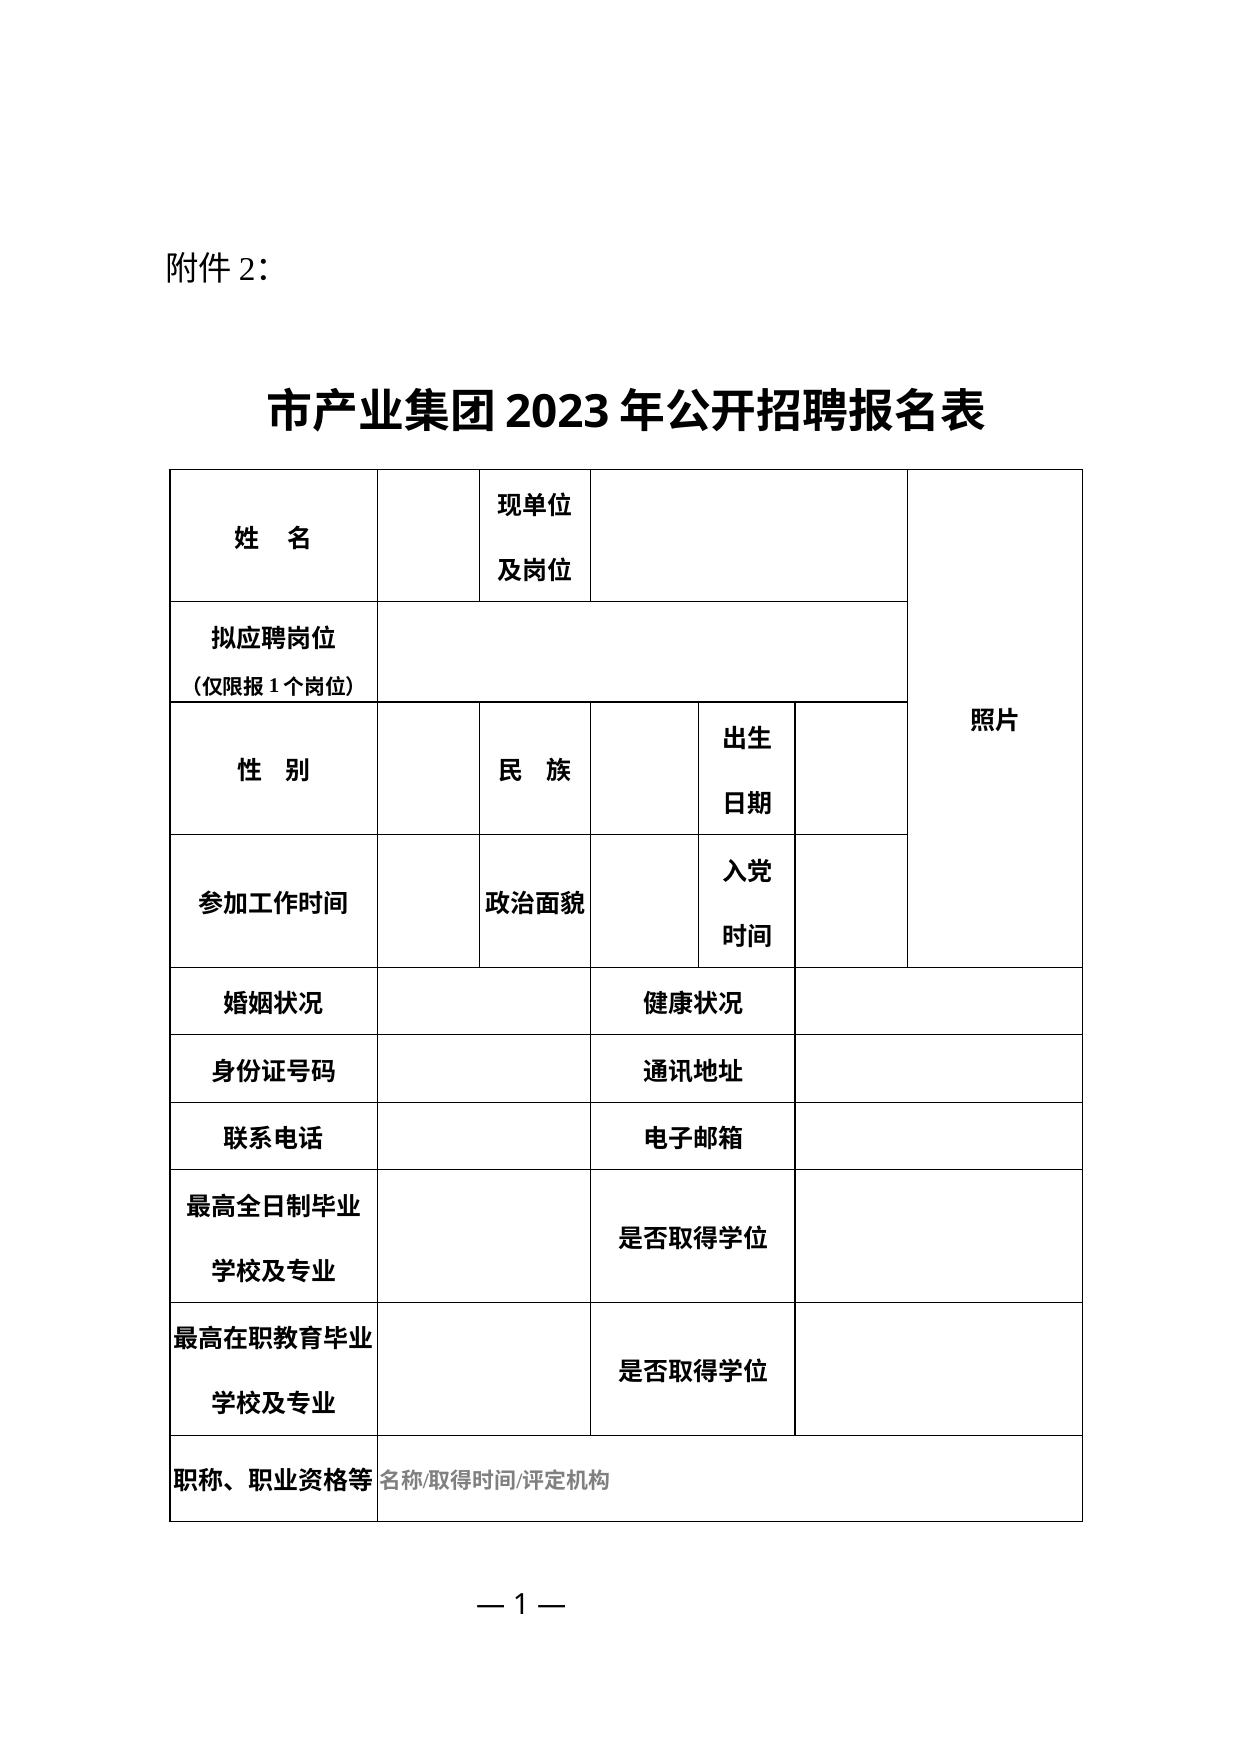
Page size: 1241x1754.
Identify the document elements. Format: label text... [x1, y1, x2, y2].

table_cell 是否取得学位 [591, 1170, 794, 1302]
table_cell [796, 1303, 1082, 1434]
table_cell [796, 1103, 1082, 1169]
table_header 现单位 及岗位 [480, 470, 590, 601]
table_cell 身份证号码 [171, 1035, 377, 1102]
table_cell [378, 1103, 590, 1169]
table_cell [796, 1170, 1082, 1302]
table_cell 通讯地址 [591, 1035, 794, 1102]
table_cell [378, 1170, 590, 1302]
table_cell 职称、职业资格等级及取得时间 [171, 1436, 377, 1521]
table_cell [796, 703, 907, 834]
table_cell 是否取得学位 [591, 1303, 794, 1434]
table_cell 最高全日制毕业 学校及专业 [171, 1170, 377, 1302]
table_header [591, 470, 907, 601]
table_cell 入党 时间 [699, 835, 794, 967]
table_cell 政治面貌 [480, 835, 590, 967]
table_cell 联系电话 [171, 1103, 377, 1169]
table_cell 名称/取得时间/评定机构 [378, 1436, 1082, 1521]
text 附件2： [165, 233, 1087, 298]
table_cell 参加工作时间 [171, 835, 377, 967]
table_cell 最高在职教育毕业 学校及专业 [171, 1303, 377, 1434]
table_header 照片 [908, 470, 1082, 967]
table_cell [796, 1035, 1082, 1102]
table_header [378, 470, 479, 601]
table_cell 婚姻状况 [171, 968, 377, 1034]
table_cell 民 族 [480, 703, 590, 834]
table_cell [591, 703, 698, 834]
table_cell [796, 835, 907, 967]
table_cell 电子邮箱 [591, 1103, 794, 1169]
table_cell [378, 835, 479, 967]
table_cell 性 别 [171, 703, 377, 834]
table_cell [796, 968, 1082, 1034]
table_cell [378, 703, 479, 834]
table_cell 出生 日期 [699, 703, 794, 834]
table_cell [378, 1035, 590, 1102]
table_cell [378, 968, 590, 1034]
table_header 姓 名 [171, 470, 377, 601]
table_cell 健康状况 [591, 968, 794, 1034]
table_cell [378, 1303, 590, 1434]
table_cell [378, 602, 907, 701]
table_cell [591, 835, 698, 967]
table_cell 拟应聘岗位 （仅限报1个岗位） [171, 602, 377, 701]
text 市产业集团2023年公开招聘报名表 [165, 359, 1087, 456]
